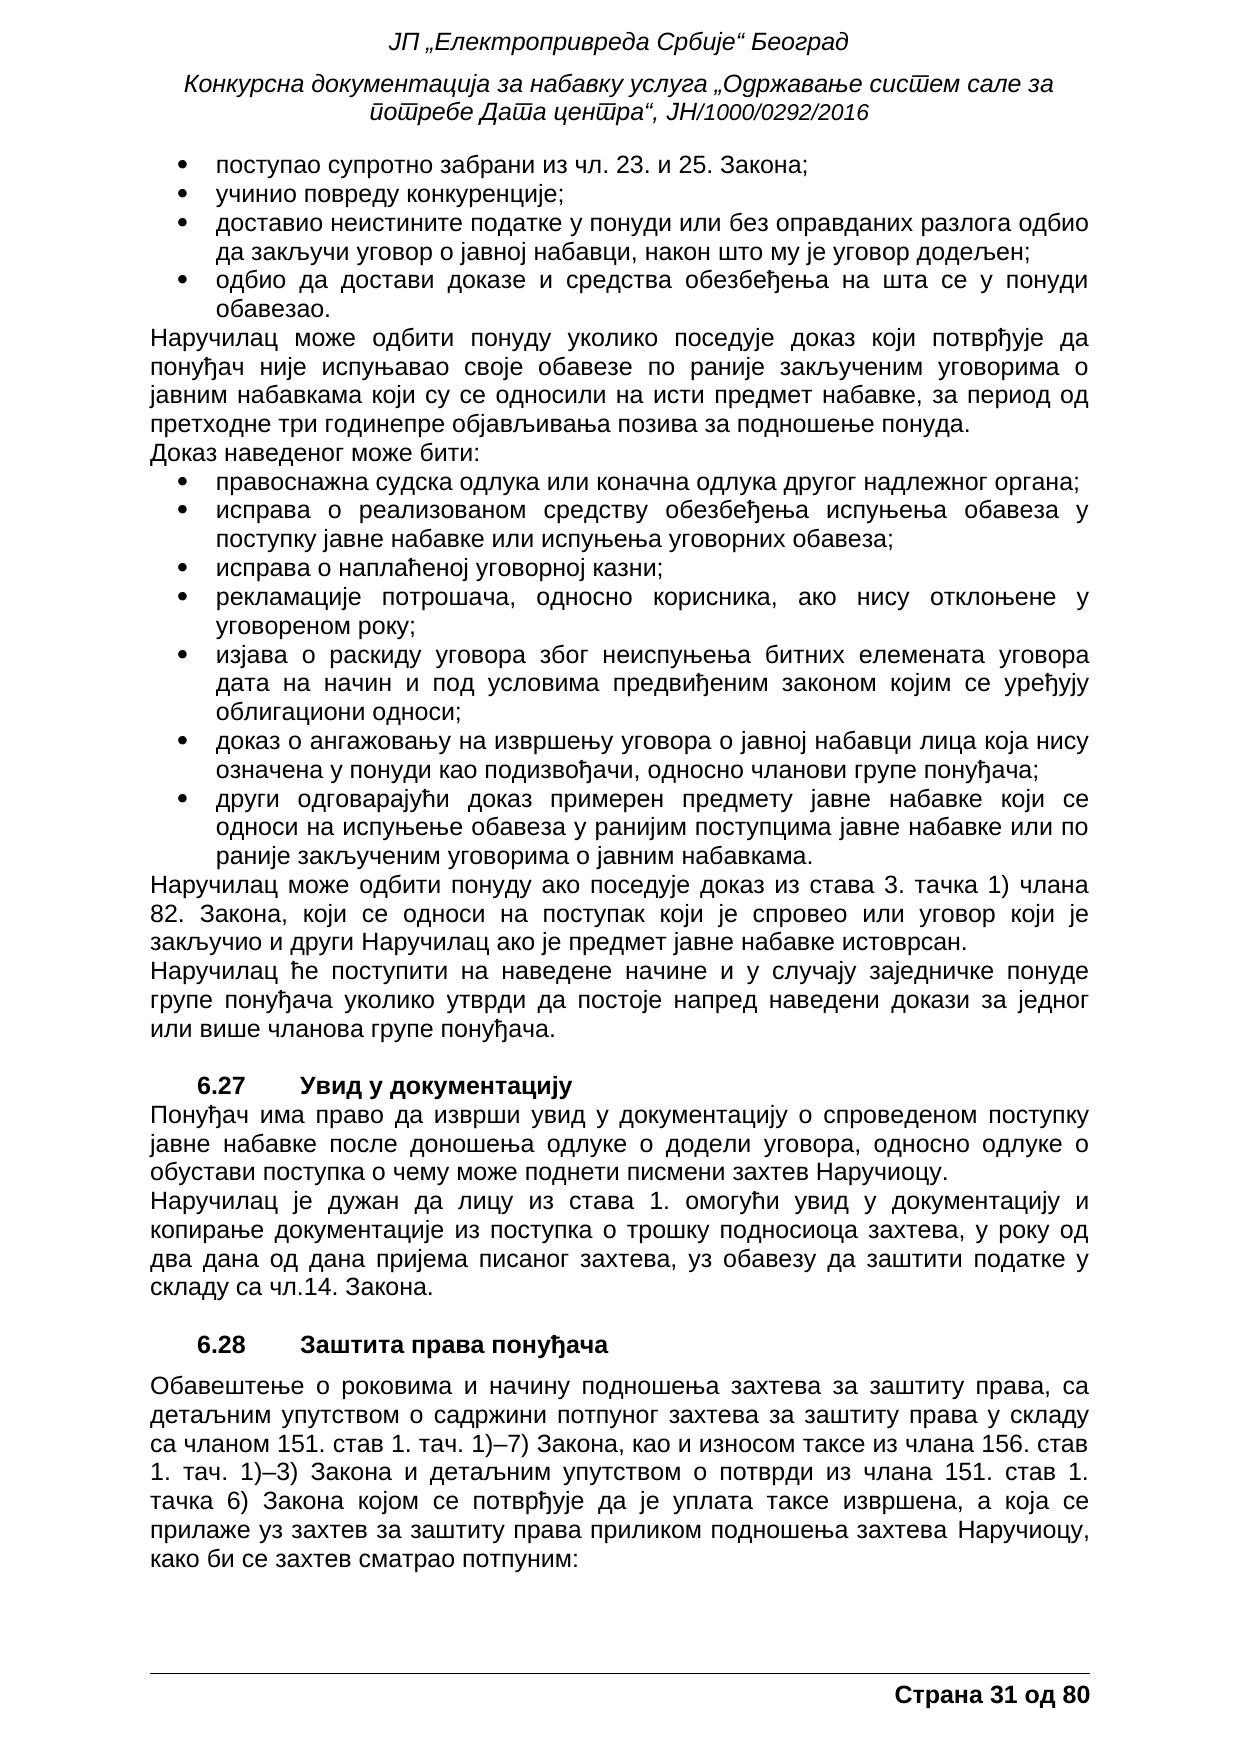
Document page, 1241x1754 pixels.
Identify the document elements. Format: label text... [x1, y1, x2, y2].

text доставио неистините податке у понуди или без оправданих разлога одбио да закључи уговор о јавној набавци, након што му је уговор додељен; [178, 208, 1090, 265]
text рекламације потрошача, односно корисника, ако нису отклоњене у уговореном року; [178, 582, 1090, 639]
text исправа о наплаћеној уговорној казни; [178, 553, 1090, 582]
text други одговарајући доказ примерен предмету јавне набавке који се односи на испуњење обавеза у ранијим поступцима јавне набавке или по раније закљученим уговорима о јавним набавкама. [178, 783, 1090, 870]
list Увид у документацију [197, 1071, 1090, 1100]
text изјава о раскиду уговора због неиспуњења битних елемената уговора дата на начин и под условима предвиђеним законом којим се уређују облигациони односи; [178, 639, 1090, 726]
text Понуђач има право да изврши увид у документацију о спроведеном поступку јавне набавке после доношења одлуке о додели уговора, односно одлуке о обустави поступка о чему може поднети писмени захтев Наручиоцу. [150, 1100, 1090, 1186]
text учинио повреду конкуренције; [178, 179, 1090, 208]
text Доказ наведеног може бити: [150, 438, 1090, 467]
text Наручилац ће поступити на наведене начине и у случају заједничке понуде групе понуђача уколико утврди да постоје напред наведени докази за једног или више чланова групе понуђача. [150, 956, 1090, 1042]
text одбио да достави доказе и средства обезбеђења на шта се у понуди обавезао. [178, 265, 1090, 323]
text Наручилац може одбити понуду ако поседује доказ из става 3. тачка 1) члана 82. Закона, који се односи на поступак који је спровео или уговор који је закључио и други Наручилац ако је предмет јавне набавке истоврсан. [150, 870, 1090, 956]
list Заштита права понуђача [197, 1330, 1090, 1359]
text Наручилац је дужан да лицу из става 1. омогући увид у документацију и копирање документације из поступка о трошку подносиоца захтева, у року од два дана од дана пријема писаног захтева, уз обавезу да заштити податке у складу са чл.14. Закона. [150, 1186, 1090, 1301]
text правоснажна судска одлука или коначна одлука другог надлежног органа; [178, 467, 1090, 496]
text поступао супротно забрани из чл. 23. и 25. Закона; [178, 150, 1090, 179]
text Обавештење о роковима и начину подношења захтева за заштиту права, са детаљним упутством о садржини потпуног захтева за заштиту права у складу са чланом 151. став 1. тач. 1)–7) Закона, као и износом таксе из члана 156. став 1. тач. 1)–3) Закона и детаљним упутством о потврди из члана 151. став 1. тачка 6) Закона којом се потврђује да је уплата таксе извршена, а која се прилаже уз захтев за заштиту права приликом подношења захтева Наручиоцу, како би се захтев сматрао потпуним: [150, 1371, 1090, 1572]
text доказ о ангажовању на извршењу уговора о јавној набавци лица која нису означена у понуди као подизвођачи, односно чланови групе понуђача; [178, 726, 1090, 783]
text Наручилац може одбити понуду уколико поседује доказ који потврђује да понуђач није испуњавао своје обавезе по раније закљученим уговорима о јавним набавкама који су се односили на исти предмет набавке, за период од претходне три годинепре објављивања позива за подношење понуда. [150, 323, 1090, 438]
text исправа о реализованом средству обезбеђења испуњења обавеза у поступку јавне набавке или испуњења уговорних обавеза; [178, 496, 1090, 553]
